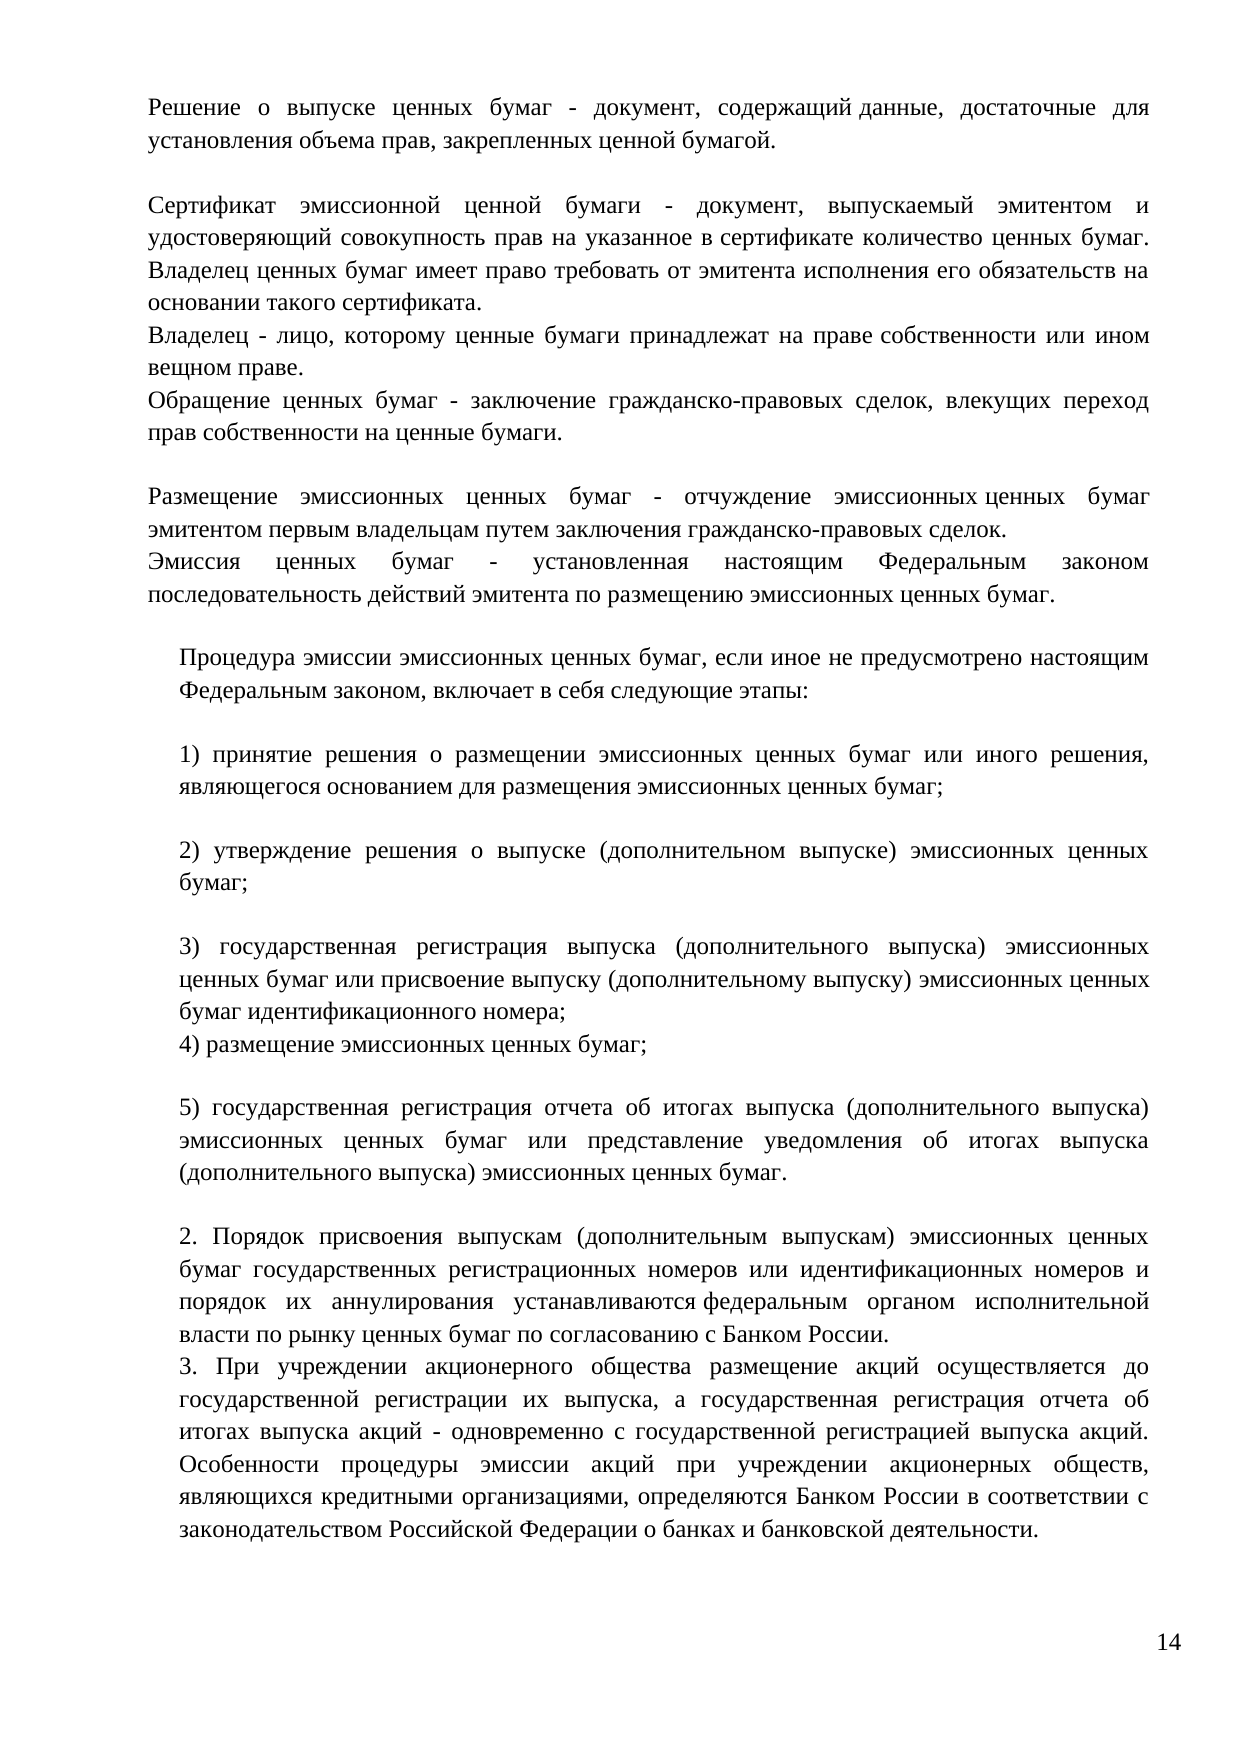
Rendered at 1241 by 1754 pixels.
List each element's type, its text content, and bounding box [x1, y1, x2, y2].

text 2. Порядок присвоения выпускам (дополнительным выпускам) эмиссионных ценных бумаг государственных регистрационных номеров или идентификационных номеров и порядок их аннулирования устанавливаются федеральным органом исполнительной власти по рынку ценных бумаг по согласованию с Банком России. [179, 1217, 1150, 1347]
text Сертификат эмиссионной ценной бумаги - документ, выпускаемый эмитентом и удостоверяющий совокупность прав на указанное в сертификате количество ценных бумаг. Владелец ценных бумаг имеет право требовать от эмитента исполнения его обязательств на основании такого сертификата. [148, 186, 1150, 316]
text Эмиссия ценных бумаг - установленная настоящим Федеральным законом последовательность действий эмитента по размещению эмиссионных ценных бумаг. [148, 542, 1150, 607]
text 3) государственная регистрация выпуска (дополнительного выпуска) эмиссионных ценных бумаг или присвоение выпуску (дополнительному выпуску) эмиссионных ценных бумаг идентификационного номера; [179, 927, 1150, 1025]
text Процедура эмиссии эмиссионных ценных бумаг, если иное не предусмотрено настоящим Федеральным законом, включает в себя следующие этапы: [179, 639, 1150, 704]
text 4) размещение эмиссионных ценных бумаг; [179, 1025, 1150, 1057]
text 5) государственная регистрация отчета об итогах выпуска (дополнительного выпуска) эмиссионных ценных бумаг или представление уведомления об итогах выпуска (дополнительного выпуска) эмиссионных ценных бумаг. [179, 1089, 1150, 1186]
text 2) утверждение решения о выпуске (дополнительном выпуске) эмиссионных ценных бумаг; [179, 831, 1150, 896]
text Обращение ценных бумаг - заключение гражданско-правовых сделок, влекущих переход прав собственности на ценные бумаги. [148, 381, 1150, 446]
text Владелец - лицо, которому ценные бумаги принадлежат на праве собственности или ином вещном праве. [148, 316, 1150, 381]
text 1) принятие решения о размещении эмиссионных ценных бумаг или иного решения, являющегося основанием для размещения эмиссионных ценных бумаг; [179, 735, 1150, 800]
text 3. При учреждении акционерного общества размещение акций осуществляется до государственной регистрации их выпуска, а государственная регистрация отчета об итогах выпуска акций - одновременно с государственной регистрацией выпуска акций. Особенности процедуры эмиссии акций при учреждении акционерных обществ, являющихся кредитными организациями, определяются Банком России в соответствии с законодательством Российской Федерации о банках и банковской деятельности. [179, 1347, 1150, 1542]
text Размещение эмиссионных ценных бумаг - отчуждение эмиссионных ценных бумаг эмитентом первым владельцам путем заключения гражданско-правовых сделок. [148, 477, 1150, 542]
text Решение о выпуске ценных бумаг - документ, содержащий данные, достаточные для установления объема прав, закрепленных ценной бумагой. [148, 89, 1150, 154]
